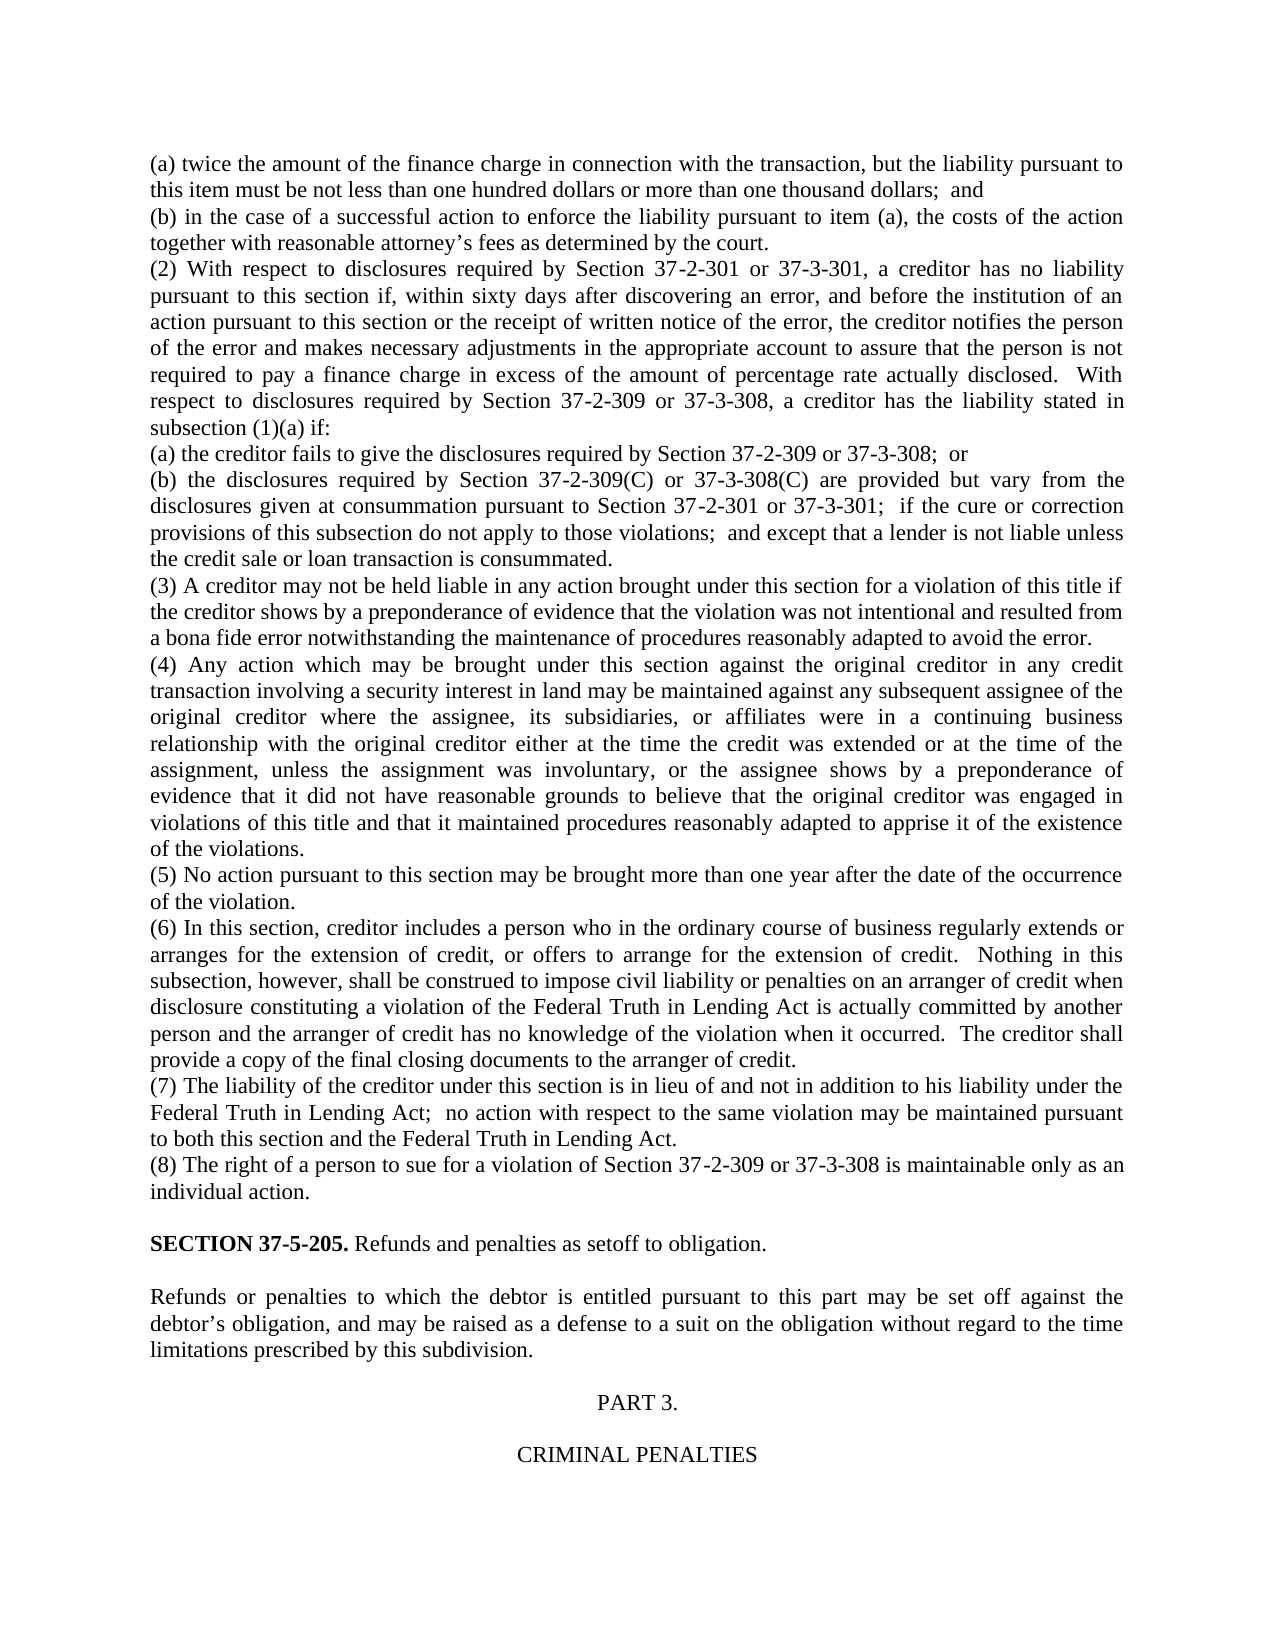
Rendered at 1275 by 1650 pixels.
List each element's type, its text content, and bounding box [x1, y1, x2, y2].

text CRIMINAL PENALTIES [150, 1441, 1125, 1468]
text (a) twice the amount of the finance charge in connection with the transaction, but the liability pursuant to this item must be not less than one hundred dollars or more than one thousand dollars; and [150, 150, 1125, 203]
text (6) In this section, creditor includes a person who in the ordinary course of business regularly extends or arranges for the extension of credit, or offers to arrange for the extension of credit. Nothing in this subsection, however, shall be construed to impose civil liability or penalties on an arranger of credit when disclosure constituting a violation of the Federal Truth in Lending Act is actually committed by another person and the arranger of credit has no knowledge of the violation when it occurred. The creditor shall provide a copy of the final closing documents to the arranger of credit. [150, 914, 1125, 1072]
text SECTION 37-5-205. Refunds and penalties as setoff to obligation. [150, 1231, 1125, 1257]
text (7) The liability of the creditor under this section is in lieu of and not in addition to his liability under the Federal Truth in Lending Act; no action with respect to the same violation may be maintained pursuant to both this section and the Federal Truth in Lending Act. [150, 1072, 1125, 1151]
text (a) the creditor fails to give the disclosures required by Section 37-2-309 or 37-3-308; or [150, 440, 1125, 466]
text (5) No action pursuant to this section may be brought more than one year after the date of the occurrence of the violation. [150, 862, 1125, 914]
text Refunds or penalties to which the debtor is entitled pursuant to this part may be set off against the debtor’s obligation, and may be raised as a defense to a suit on the obligation without regard to the time limitations prescribed by this subdivision. [150, 1283, 1125, 1362]
text PART 3. [150, 1389, 1125, 1415]
text (8) The right of a person to sue for a violation of Section 37-2-309 or 37-3-308 is maintainable only as an individual action. [150, 1151, 1125, 1204]
text (2) With respect to disclosures required by Section 37-2-301 or 37-3-301, a creditor has no liability pursuant to this section if, within sixty days after discovering an error, and before the institution of an action pursuant to this section or the receipt of written notice of the error, the creditor notifies the person of the error and makes necessary adjustments in the appropriate account to assure that the person is not required to pay a finance charge in excess of the amount of percentage rate actually disclosed. With respect to disclosures required by Section 37-2-309 or 37-3-308, a creditor has the liability stated in subsection (1)(a) if: [150, 255, 1125, 440]
text (b) the disclosures required by Section 37-2-309(C) or 37-3-308(C) are provided but vary from the disclosures given at consummation pursuant to Section 37-2-301 or 37-3-301; if the cure or correction provisions of this subsection do not apply to those violations; and except that a lender is not liable unless the credit sale or loan transaction is consummated. [150, 466, 1125, 572]
text (b) in the case of a successful action to enforce the liability pursuant to item (a), the costs of the action together with reasonable attorney’s fees as determined by the court. [150, 203, 1125, 255]
text (3) A creditor may not be held liable in any action brought under this section for a violation of this title if the creditor shows by a preponderance of evidence that the violation was not intentional and resulted from a bona fide error notwithstanding the maintenance of procedures reasonably adapted to avoid the error. [150, 572, 1125, 651]
text (4) Any action which may be brought under this section against the original creditor in any credit transaction involving a security interest in land may be maintained against any subsequent assignee of the original creditor where the assignee, its subsidiaries, or affiliates were in a continuing business relationship with the original creditor either at the time the credit was extended or at the time of the assignment, unless the assignment was involuntary, or the assignee shows by a preponderance of evidence that it did not have reasonable grounds to believe that the original creditor was engaged in violations of this title and that it maintained procedures reasonably adapted to apprise it of the existence of the violations. [150, 651, 1125, 862]
